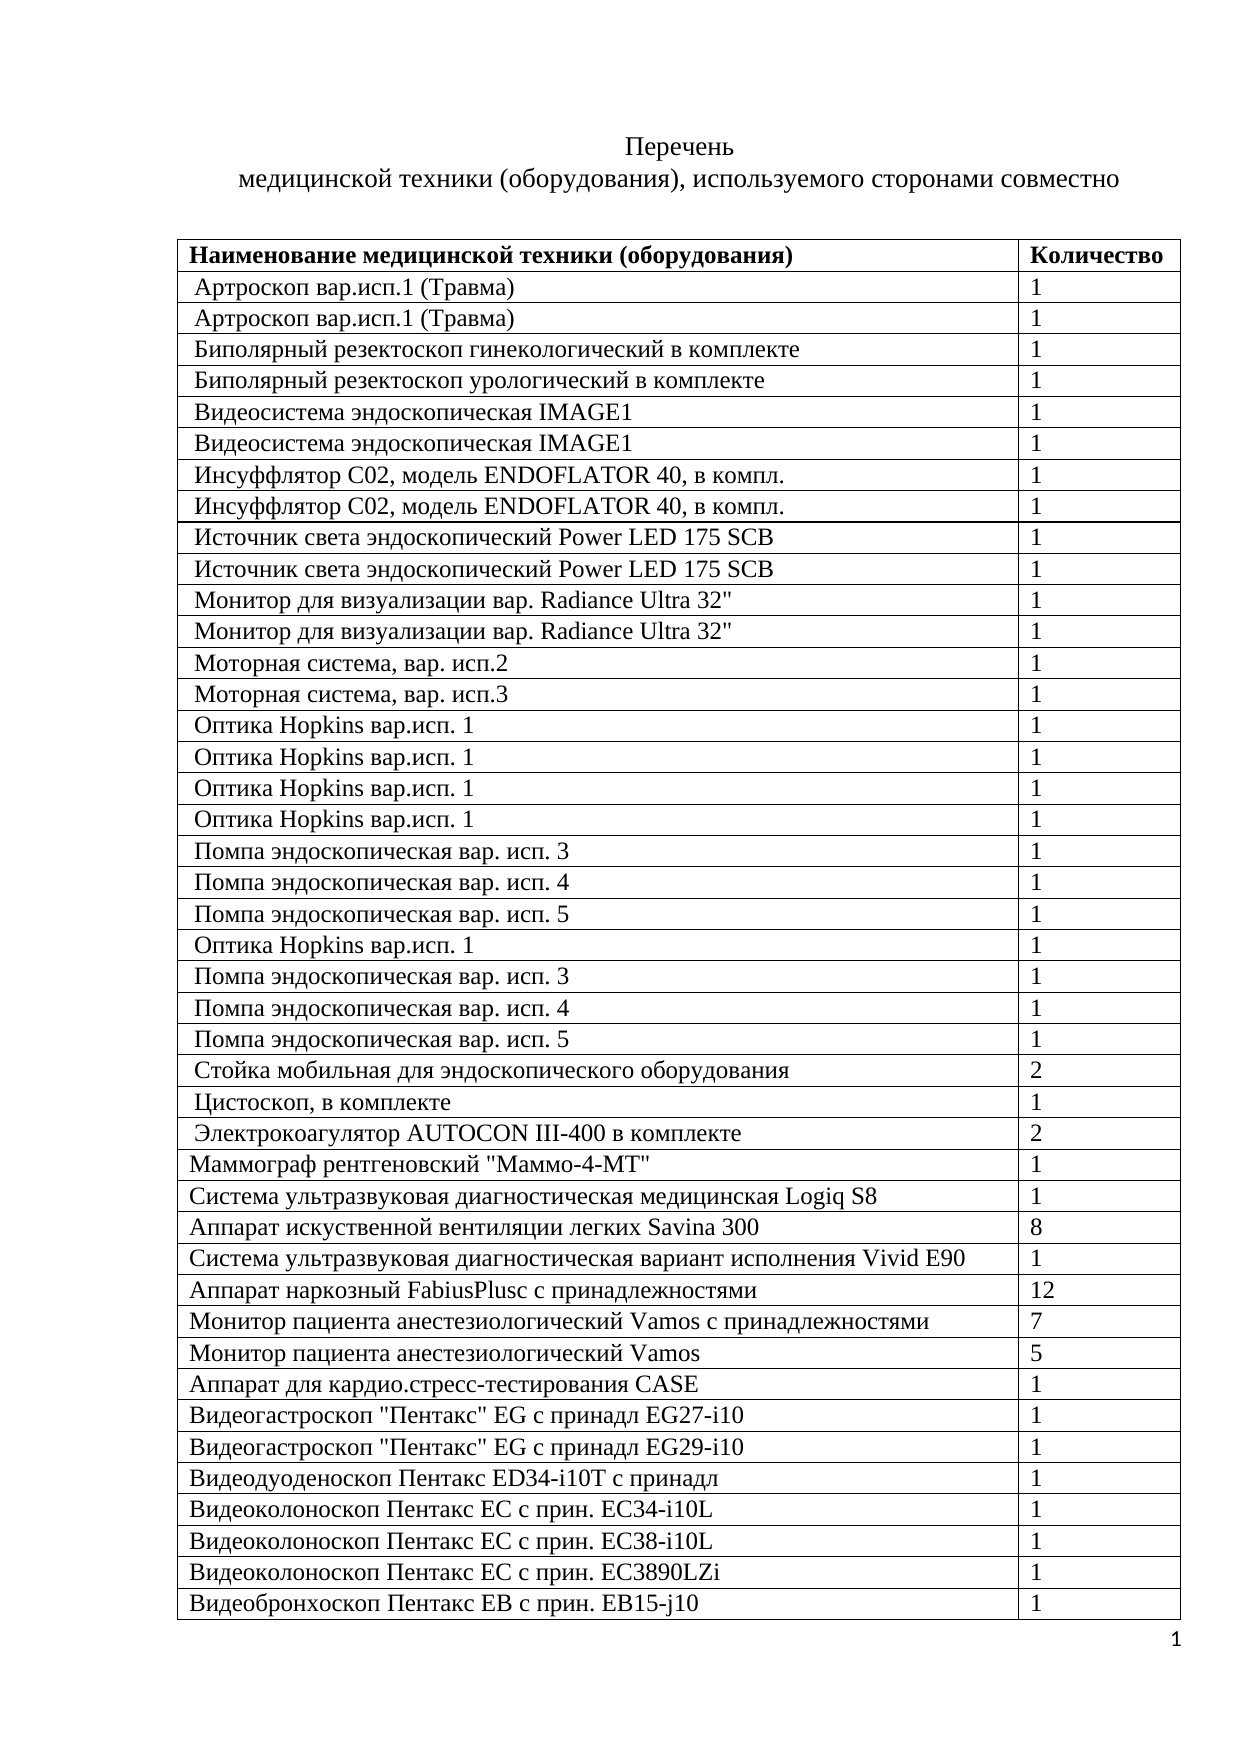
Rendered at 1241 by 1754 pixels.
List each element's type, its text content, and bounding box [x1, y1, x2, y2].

text Перечень [177, 131, 1181, 162]
table_cell 1 [1019, 1557, 1180, 1587]
table_cell 1 [1019, 1369, 1180, 1399]
table_cell Монитор пациента анестезиологический Vamos с принадлежностями [178, 1306, 1018, 1337]
table_cell Стойка мобильная для эндоскопического оборудования [178, 1055, 1018, 1086]
table_cell Монитор пациента анестезиологический Vamos [178, 1338, 1018, 1368]
table_cell Оптика Hopkins вар.исп. 1 [178, 773, 1018, 803]
table_cell 1 [1019, 272, 1180, 302]
table_cell Маммограф рентгеновский "Маммо-4-МТ" [178, 1150, 1018, 1180]
table_cell 1 [1019, 1244, 1180, 1274]
table_header Количество [1019, 240, 1180, 271]
table_cell 1 [1019, 554, 1180, 584]
table_cell Помпа эндоскопическая вар. исп. 3 [178, 836, 1018, 866]
table_cell Оптика Hopkins вар.исп. 1 [178, 930, 1018, 960]
table_cell Видеогастроскоп "Пентакс" EG с принадл EG27-i10 [178, 1400, 1018, 1431]
text медицинской техники (оборудования), используемого сторонами совместно [177, 162, 1181, 193]
table_cell 1 [1019, 930, 1180, 960]
table_cell Помпа эндоскопическая вар. исп. 5 [178, 899, 1018, 929]
table_cell Аппарат для кардио.стресс-тестирования CASE [178, 1369, 1018, 1399]
table_cell Монитор для визуализации вар. Radiance Ultra 32" [178, 616, 1018, 647]
table_cell 1 [1019, 1589, 1180, 1619]
table_cell Видеогастроскоп "Пентакс" EG с принадл EG29-i10 [178, 1432, 1018, 1462]
table_cell Помпа эндоскопическая вар. исп. 3 [178, 961, 1018, 992]
table_cell Видеосистема эндоскопическая IMAGE1 [178, 428, 1018, 459]
table_cell 1 [1019, 742, 1180, 772]
table_cell Артроскоп вар.исп.1 (Травма) [178, 303, 1018, 333]
table_cell 1 [1019, 1024, 1180, 1054]
table_cell 1 [1019, 1150, 1180, 1180]
table_cell Видеосистема эндоскопическая IMAGE1 [178, 397, 1018, 427]
table_cell Инсуффлятор C02, модель ENDOFLATOR 40, в компл. [178, 460, 1018, 490]
table_cell Видеодуоденоскоп Пентакс ED34-i10T с принадл [178, 1463, 1018, 1493]
table_cell 1 [1019, 1526, 1180, 1556]
table_cell 1 [1019, 491, 1180, 521]
table_cell 1 [1019, 334, 1180, 364]
table_cell 1 [1019, 648, 1180, 678]
table_cell 1 [1019, 1494, 1180, 1525]
table_header Наименование медицинской техники (оборудования) [178, 240, 1018, 271]
table_cell Монитор для визуализации вар. Radiance Ultra 32" [178, 585, 1018, 615]
table_cell 1 [1019, 1087, 1180, 1117]
table_cell 1 [1019, 679, 1180, 709]
table_cell Аппарат наркозный FabiusPlusc c принадлежностями [178, 1275, 1018, 1305]
table_cell Моторная система, вар. исп.2 [178, 648, 1018, 678]
table_cell 1 [1019, 397, 1180, 427]
table_cell Видеоколоноскоп Пентакс ЕC с прин. EC38-i10L [178, 1526, 1018, 1556]
table_cell Биполярный резектоскоп гинекологический в комплекте [178, 334, 1018, 364]
table_cell 5 [1019, 1338, 1180, 1368]
table_cell Оптика Hopkins вар.исп. 1 [178, 742, 1018, 772]
table_cell Оптика Hopkins вар.исп. 1 [178, 711, 1018, 741]
table_cell Видеоколоноскоп Пентакс ЕC с прин. EC3890LZi [178, 1557, 1018, 1587]
table_cell 8 [1019, 1212, 1180, 1242]
table_cell Помпа эндоскопическая вар. исп. 5 [178, 1024, 1018, 1054]
table_cell 1 [1019, 366, 1180, 396]
table_cell 1 [1019, 428, 1180, 459]
table_cell 2 [1019, 1055, 1180, 1086]
table_cell 1 [1019, 523, 1180, 553]
table_cell Видеобронхоскоп Пентакс ЕВ с прин. EB15-j10 [178, 1589, 1018, 1619]
table_cell 1 [1019, 836, 1180, 866]
table_cell Система ультразвуковая диагностическая медицинская Logiq S8 [178, 1181, 1018, 1211]
table_cell Цистоскоп, в комплекте [178, 1087, 1018, 1117]
table_cell Инсуффлятор C02, модель ENDOFLATOR 40, в компл. [178, 491, 1018, 521]
table_cell 1 [1019, 711, 1180, 741]
table_cell 1 [1019, 867, 1180, 898]
table_cell 1 [1019, 460, 1180, 490]
table_cell 1 [1019, 303, 1180, 333]
table_cell Помпа эндоскопическая вар. исп. 4 [178, 993, 1018, 1023]
table_cell 7 [1019, 1306, 1180, 1337]
table_cell 1 [1019, 1432, 1180, 1462]
table_cell 1 [1019, 773, 1180, 803]
table_cell Видеоколоноскоп Пентакс ЕC с прин. EC34-i10L [178, 1494, 1018, 1525]
table_cell Электрокоагулятор AUTOCON III-400 в комплекте [178, 1118, 1018, 1148]
table_cell Помпа эндоскопическая вар. исп. 4 [178, 867, 1018, 898]
table_cell 1 [1019, 1400, 1180, 1431]
table_cell Источник света эндоскопический Power LED 175 SCB [178, 523, 1018, 553]
table_cell Моторная система, вар. исп.3 [178, 679, 1018, 709]
table_cell 1 [1019, 805, 1180, 835]
table_cell Артроскоп вар.исп.1 (Травма) [178, 272, 1018, 302]
table_cell 1 [1019, 1181, 1180, 1211]
table_cell Биполярный резектоскоп урологический в комплекте [178, 366, 1018, 396]
table_cell 1 [1019, 899, 1180, 929]
table_cell 1 [1019, 1463, 1180, 1493]
table_cell Система ультразвуковая диагностическая вариант исполнения Vivid E90 [178, 1244, 1018, 1274]
table_cell 12 [1019, 1275, 1180, 1305]
table_cell 1 [1019, 616, 1180, 647]
table_cell Источник света эндоскопический Power LED 175 SCB [178, 554, 1018, 584]
table_cell 1 [1019, 961, 1180, 992]
table_cell 1 [1019, 993, 1180, 1023]
table_cell 1 [1019, 585, 1180, 615]
table_cell Аппарат искуственной вентиляции легких Savina 300 [178, 1212, 1018, 1242]
table_cell 2 [1019, 1118, 1180, 1148]
table_cell Оптика Hopkins вар.исп. 1 [178, 805, 1018, 835]
